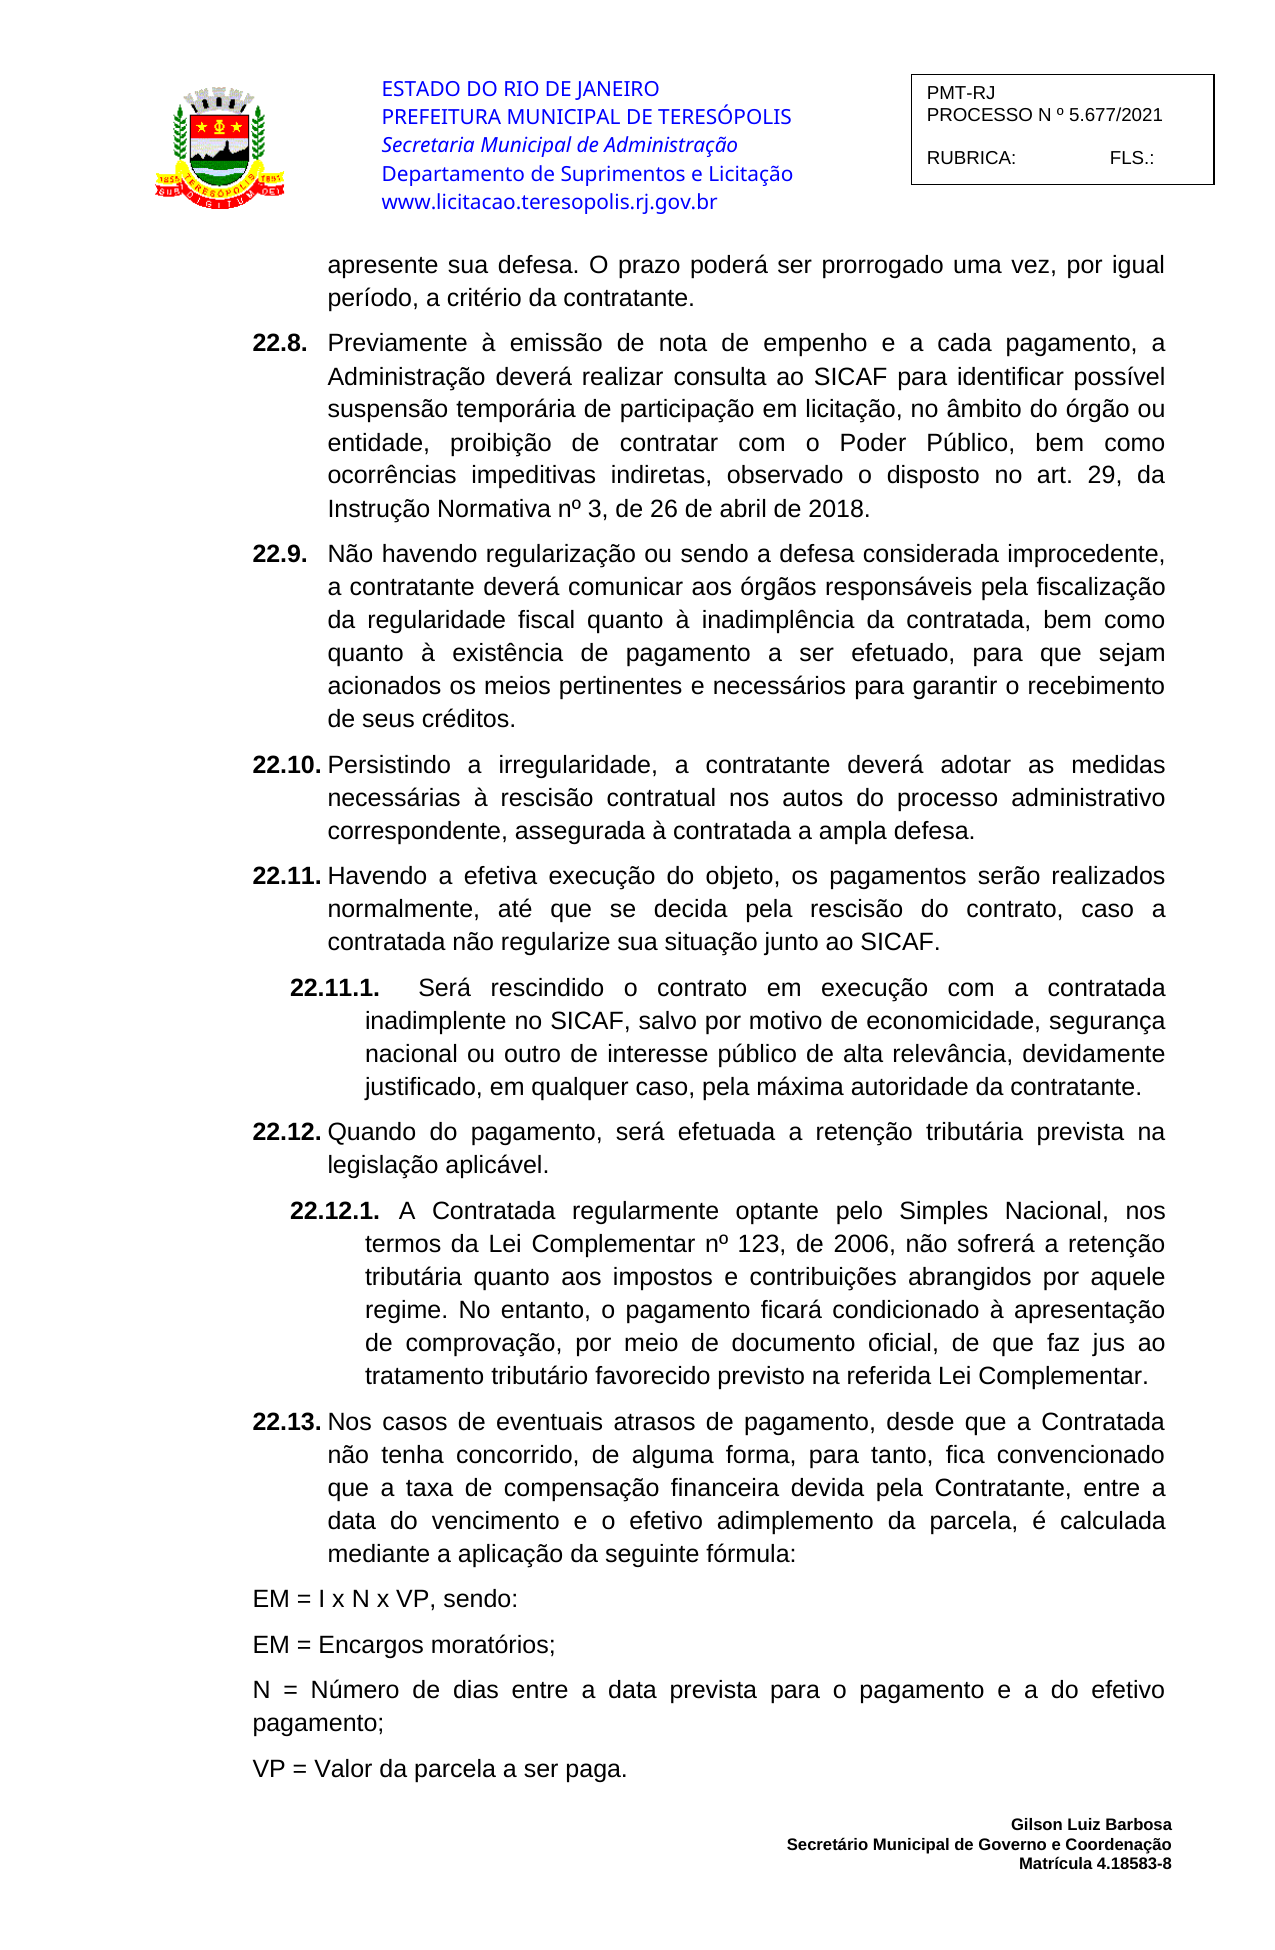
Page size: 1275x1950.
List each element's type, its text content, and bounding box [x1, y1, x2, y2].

list A Contratada regularmente optante pelo Simples Nacional, nos termos da Lei Complementar nº 123, de 2006, não sofrerá a retenção tributária quanto aos impostos e contribuições abrangidos por aquele regime. No entanto, o pagamento ficará condicionado à apresentação de comprovação, por meio de documento oficial, de que faz jus ao tratamento tributário favorecido previsto na referida Lei Complementar. [290, 1196, 1167, 1390]
list Quando do pagamento, será efetuada a retenção tributária prevista na legislação aplicável. [252, 1117, 1167, 1179]
list Previamente à emissão de nota de empenho e a cada pagamento, a Administração deverá realizar consulta ao SICAF para identificar possível suspensão temporária de participação em licitação, no âmbito do órgão ou entidade, proibição de contratar com o Poder Público, bem como ocorrências impeditivas indiretas, observado o disposto no art. 29, da Instrução Normativa nº 3, de 26 de abril de 2018. [252, 328, 1167, 522]
text EM = Encargos moratórios; [252, 1630, 1167, 1658]
list Persistindo a irregularidade, a contratante deverá adotar as medidas necessárias à rescisão contratual nos autos do processo administrativo correspondente, assegurada à contratada a ampla defesa. [252, 750, 1167, 844]
text VP = Valor da parcela a ser paga. [252, 1754, 1167, 1782]
text N = Número de dias entre a data prevista para o pagamento e a do efetivo pagamento; [252, 1675, 1167, 1737]
list Não havendo regularização ou sendo a defesa considerada improcedente, a contratante deverá comunicar aos órgãos responsáveis pela fiscalização da regularidade fiscal quanto à inadimplência da contratada, bem como quanto à existência de pagamento a ser efetuado, para que sejam acionados os meios pertinentes e necessários para garantir o recebimento de seus créditos. [252, 539, 1167, 733]
text EM = I x N x VP, sendo: [252, 1584, 1167, 1613]
list Nos casos de eventuais atrasos de pagamento, desde que a Contratada não tenha concorrido, de alguma forma, para tanto, fica convencionado que a taxa de compensação financeira devida pela Contratante, entre a data do vencimento e o efetivo adimplemento da parcela, é calculada mediante a aplicação da seguinte fórmula: [252, 1407, 1167, 1567]
list Havendo a efetiva execução do objeto, os pagamentos serão realizados normalmente, até que se decida pela rescisão do contrato, caso a contratada não regularize sua situação junto ao SICAF. [252, 861, 1167, 956]
picture [155, 87, 285, 209]
list Será rescindido o contrato em execução com a contratada inadimplente no SICAF, salvo por motivo de economicidade, segurança nacional ou outro de interesse público de alta relevância, devidamente justificado, em qualquer caso, pela máxima autoridade da contratante. [290, 973, 1167, 1101]
